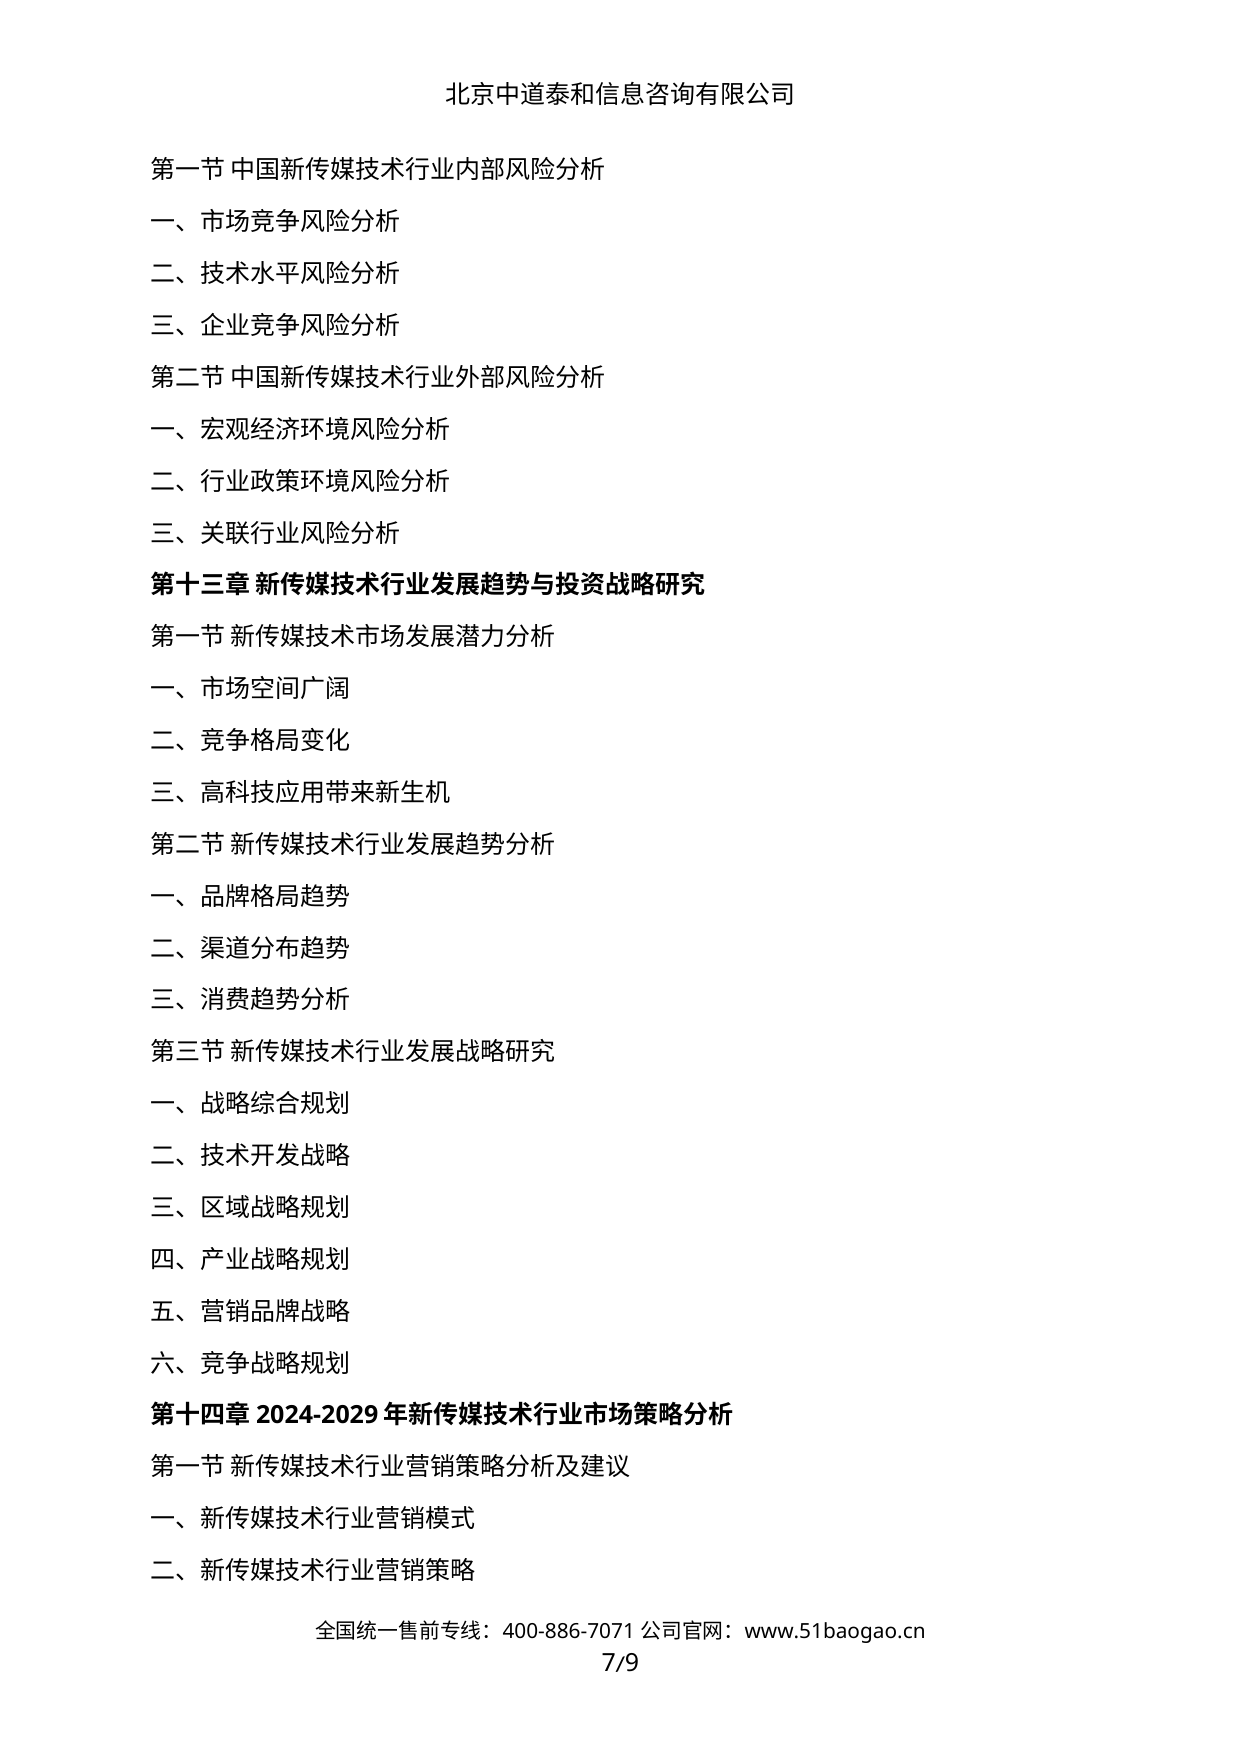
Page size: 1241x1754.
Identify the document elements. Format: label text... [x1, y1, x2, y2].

text 三、区域战略规划 [150, 1187, 1090, 1224]
text 二、渠道分布趋势 [150, 928, 1090, 964]
text 六、竞争战略规划 [150, 1343, 1090, 1379]
text 二、技术水平风险分析 [150, 254, 1090, 290]
text 一、宏观经济环境风险分析 [150, 409, 1090, 446]
text 四、产业战略规划 [150, 1239, 1090, 1276]
text 第三节 新传媒技术行业发展战略研究 [150, 1032, 1090, 1068]
text 第一节 新传媒技术行业营销策略分析及建议 [150, 1447, 1090, 1483]
text 第一节 中国新传媒技术行业内部风险分析 [150, 150, 1090, 186]
text 三、关联行业风险分析 [150, 513, 1090, 549]
text 五、营销品牌战略 [150, 1291, 1090, 1327]
text 第一节 新传媒技术市场发展潜力分析 [150, 617, 1090, 653]
text 二、新传媒技术行业营销策略 [150, 1551, 1090, 1587]
text 一、市场竞争风险分析 [150, 202, 1090, 238]
text 三、高科技应用带来新生机 [150, 772, 1090, 809]
text 第十三章 新传媒技术行业发展趋势与投资战略研究 [150, 565, 1090, 601]
text 第二节 中国新传媒技术行业外部风险分析 [150, 357, 1090, 394]
text 二、行业政策环境风险分析 [150, 461, 1090, 497]
text 第二节 新传媒技术行业发展趋势分析 [150, 824, 1090, 861]
text 一、品牌格局趋势 [150, 876, 1090, 912]
text 第十四章 2024-2029年新传媒技术行业市场策略分析 [150, 1395, 1090, 1431]
text 二、竞争格局变化 [150, 721, 1090, 757]
text 一、新传媒技术行业营销模式 [150, 1499, 1090, 1535]
text 三、消费趋势分析 [150, 980, 1090, 1016]
text 三、企业竞争风险分析 [150, 306, 1090, 342]
text 一、战略综合规划 [150, 1084, 1090, 1120]
text 一、市场空间广阔 [150, 669, 1090, 705]
text 二、技术开发战略 [150, 1136, 1090, 1172]
